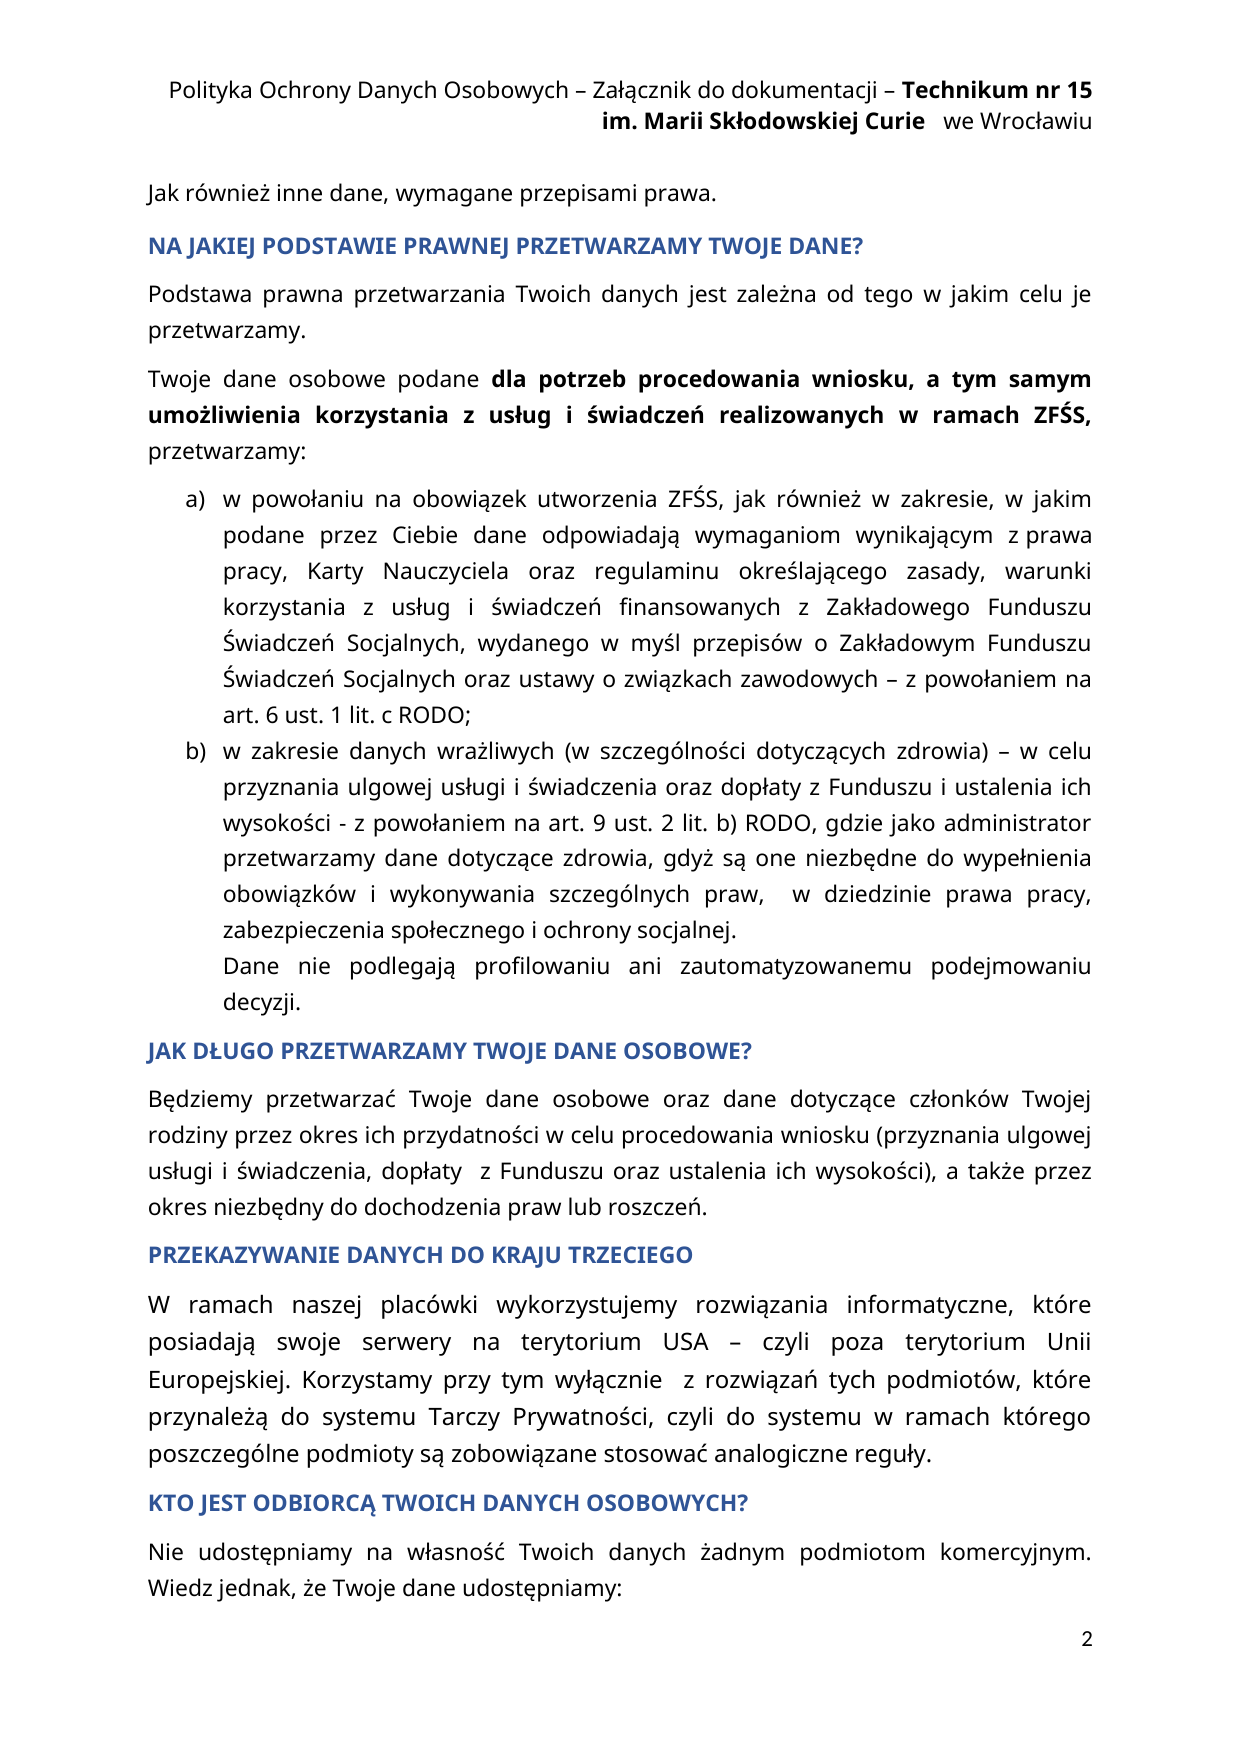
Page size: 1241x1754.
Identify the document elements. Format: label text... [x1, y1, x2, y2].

text Będziemy przetwarzać Twoje dane osobowe oraz dane dotyczące członków Twojej rodziny przez okres ich przydatności w celu procedowania wniosku (przyznania ulgowej usługi i świadczenia, dopłaty z Funduszu oraz ustalenia ich wysokości), a także przez okres niezbędny do dochodzenia praw lub roszczeń. [148, 1083, 1093, 1222]
list w zakresie danych wrażliwych (w szczególności dotyczących zdrowia) – w celu przyznania ulgowej usługi i świadczenia oraz dopłaty z Funduszu i ustalenia ich wysokości - z powołaniem na art. 9 ust. 2 lit. b) RODO, gdzie jako administrator przetwarzamy dane dotyczące zdrowia, gdyż są one niezbędne do wypełnienia obowiązków i wykonywania szczególnych praw, w dziedzinie prawa pracy, zabezpieczenia społecznego i ochrony socjalnej. [185, 734, 1093, 946]
text Podstawa prawna przetwarzania Twoich danych jest zależna od tego w jakim celu je przetwarzamy. [148, 278, 1093, 346]
text Nie udostępniamy na własność Twoich danych żadnym podmiotom komercyjnym. Wiedz jednak, że Twoje dane udostępniamy: [148, 1536, 1093, 1603]
subtitle PRZEKAZYWANIE DANYCH DO KRAJU TRZECIEGO [148, 1239, 1093, 1271]
subtitle NA JAKIEJ PODSTAWIE PRAWNEJ PRZETWARZAMY TWOJE DANE? [148, 230, 1093, 261]
subtitle KTO JEST ODBIORCĄ TWOICH DANYCH OSOBOWYCH? [148, 1487, 1093, 1518]
text Jak również inne dane, wymagane przepisami prawa. [148, 177, 1093, 208]
subtitle JAK DŁUGO PRZETWARZAMY TWOJE DANE OSOBOWE? [148, 1034, 1093, 1066]
list Dane nie podlegają profilowaniu ani zautomatyzowanemu podejmowaniu decyzji. [223, 950, 1093, 1017]
text Twoje dane osobowe podane dla potrzeb procedowania wniosku, a tym samym umożliwienia korzystania z usług i świadczeń realizowanych w ramach ZFŚS, przetwarzamy: [148, 363, 1093, 466]
list w powołaniu na obowiązek utworzenia ZFŚS, jak również w zakresie, w jakim podane przez Ciebie dane odpowiadają wymaganiom wynikającym z prawa pracy, Karty Nauczyciela oraz regulaminu określającego zasady, warunki korzystania z usług i świadczeń finansowanych z Zakładowego Funduszu Świadczeń Socjalnych, wydanego w myśl przepisów o Zakładowym Funduszu Świadczeń Socjalnych oraz ustawy o związkach zawodowych – z powołaniem na art. 6 ust. 1 lit. c RODO; [185, 483, 1093, 730]
text W ramach naszej placówki wykorzystujemy rozwiązania informatyczne, które posiadają swoje serwery na terytorium USA – czyli poza terytorium Unii Europejskiej. Korzystamy przy tym wyłącznie z rozwiązań tych podmiotów, które przynależą do systemu Tarczy Prywatności, czyli do systemu w ramach którego poszczególne podmioty są zobowiązane stosować analogiczne reguły. [148, 1288, 1093, 1470]
